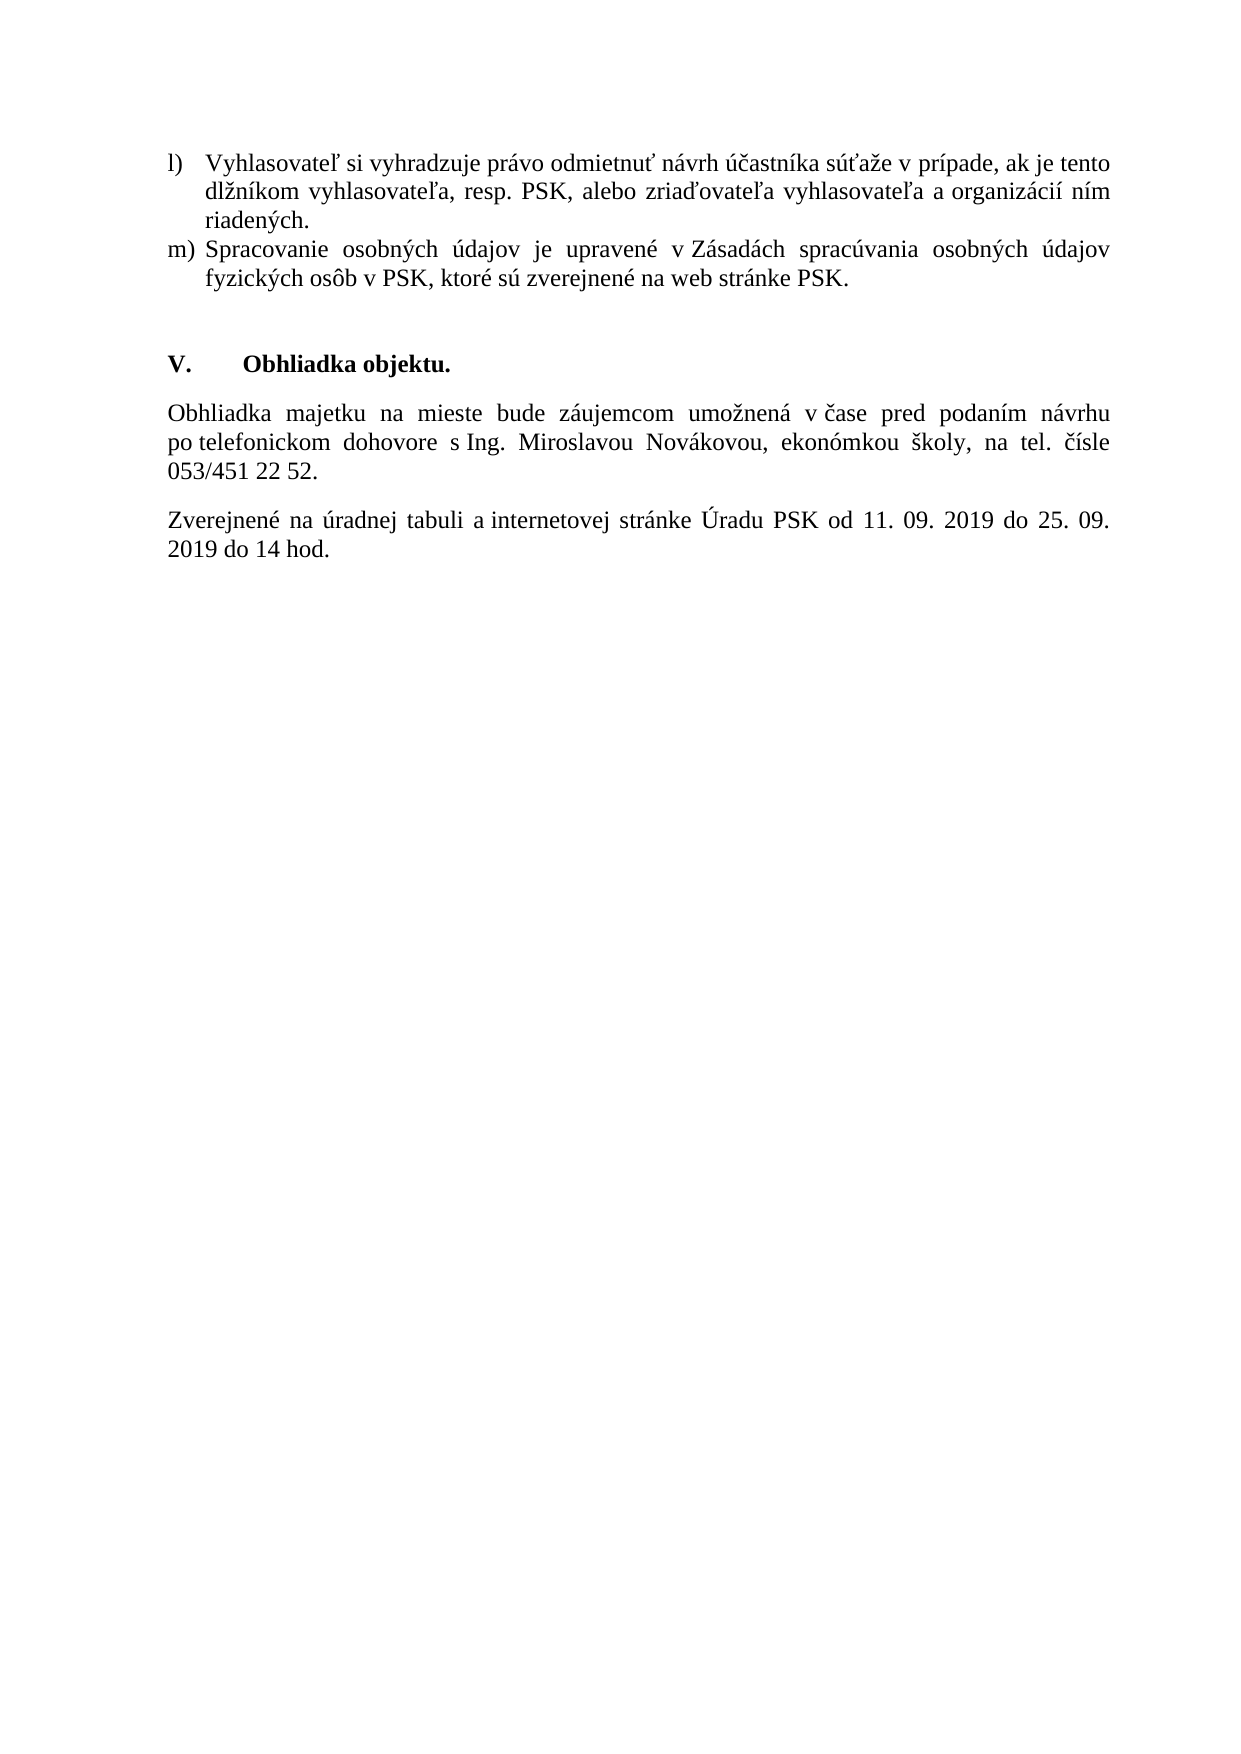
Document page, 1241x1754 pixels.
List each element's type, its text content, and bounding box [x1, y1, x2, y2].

list Spracovanie osobných údajov je upravené v Zásadách spracúvania osobných údajov fyzických osôb v PSK, ktoré sú zverejnené na web stránke PSK. [167, 234, 1110, 291]
list Obhliadka objektu. [167, 349, 1110, 378]
text Zverejnené na úradnej tabuli a internetovej stránke Úradu PSK od 11. 09. 2019 do 25. 09. 2019 do 14 hod. [167, 506, 1110, 563]
text Obhliadka majetku na mieste bude záujemcom umožnená v čase pred podaním návrhu po telefonickom dohovore s Ing. Miroslavou Novákovou, ekonómkou školy, na tel. čísle 053/451 22 52. [167, 398, 1110, 485]
list Vyhlasovateľ si vyhradzuje právo odmietnuť návrh účastníka súťaže v prípade, ak je tento dlžníkom vyhlasovateľa, resp. PSK, alebo zriaďovateľa vyhlasovateľa a organizácií ním riadených. [167, 148, 1110, 234]
